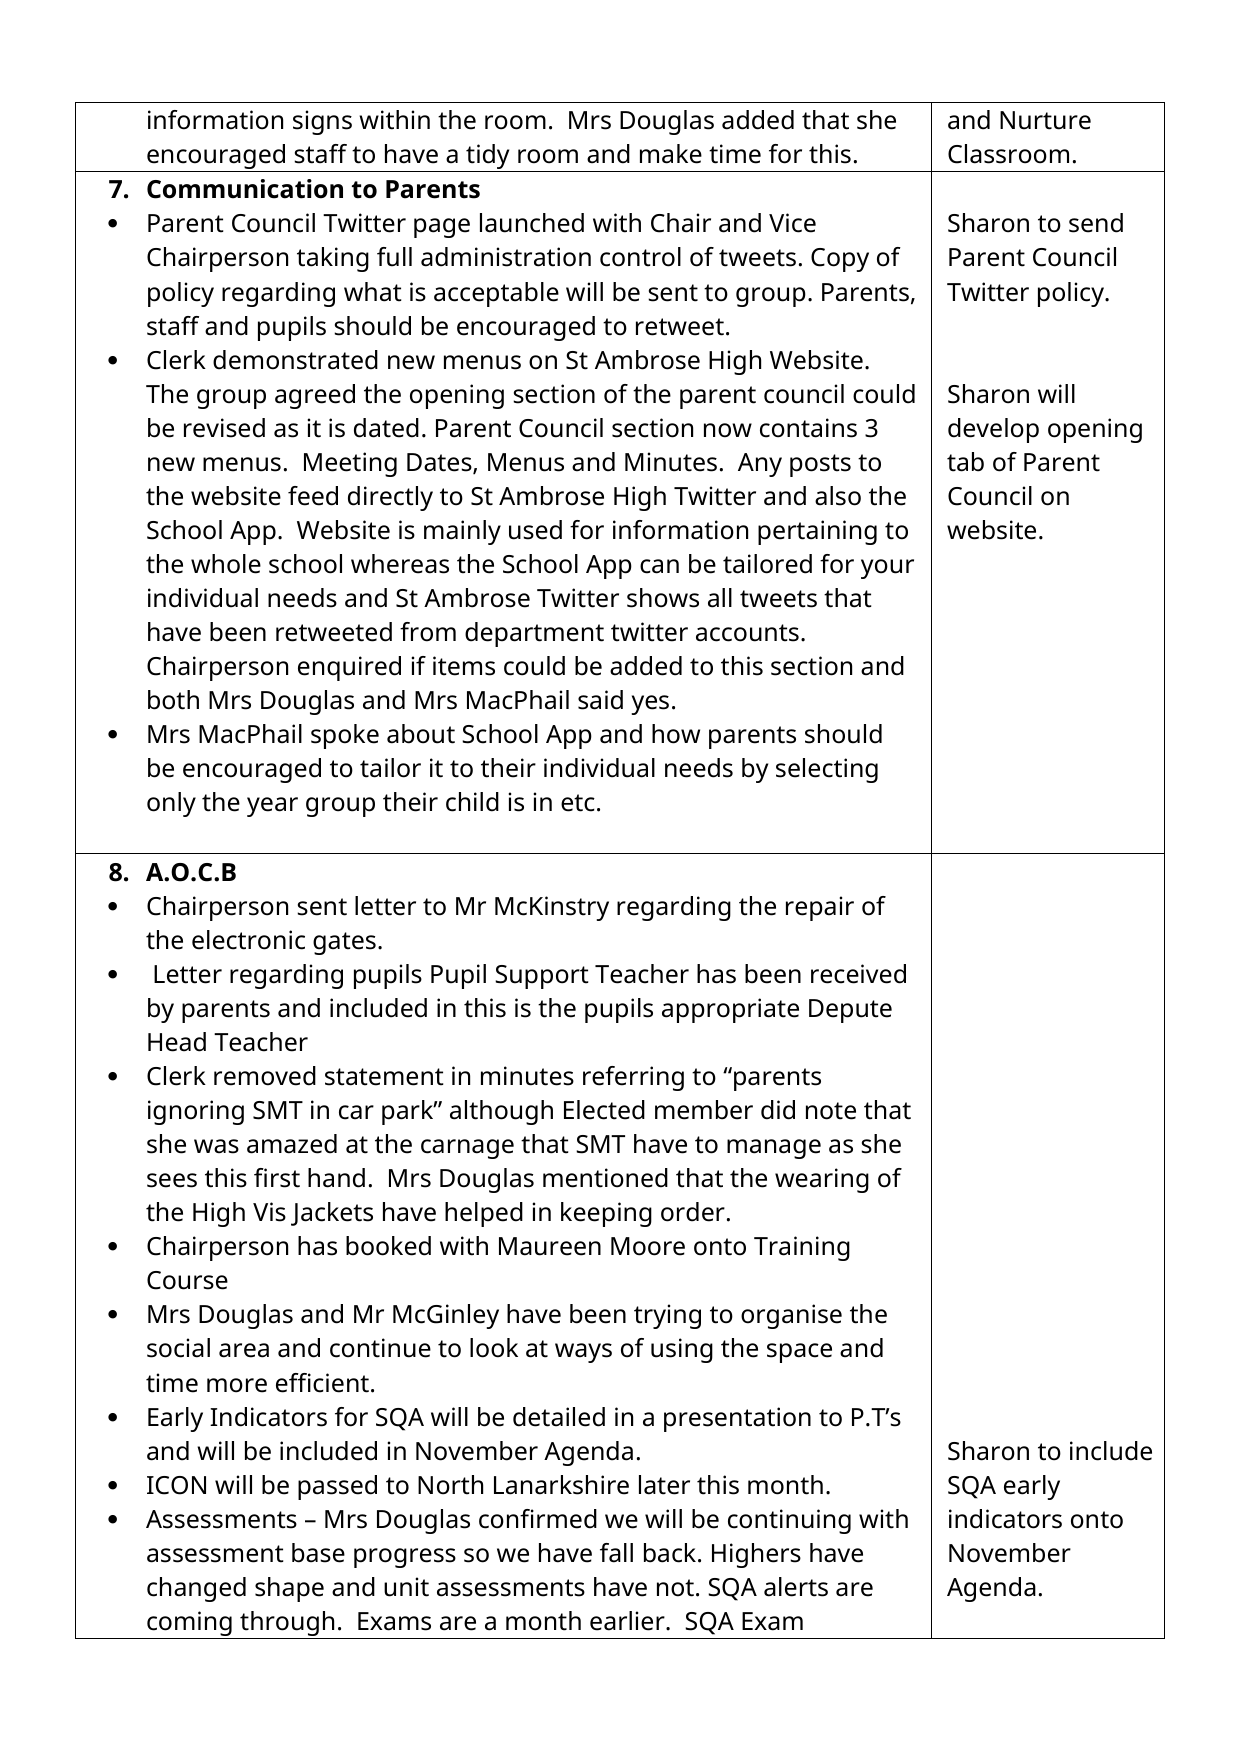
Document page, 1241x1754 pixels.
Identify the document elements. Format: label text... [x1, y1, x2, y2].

table_cell Communication to Parents Parent Council Twitter page launched with Chair and Vice Chairperson taking full administration control of tweets. Copy of policy regarding what is acceptable will be sent to group. Parents, staff and pupils should be encouraged to retweet. Clerk demonstrated new menus on St Ambrose High Website. The group agreed the opening section of the parent council could be revised as it is dated. Parent Council section now contains 3 new menus. Meeting Dates, Menus and Minutes. Any posts to the website feed directly to St Ambrose High Twitter and also the School App. Website is mainly used for information pertaining to the whole school whereas the School App can be tailored for your individual needs and St Ambrose Twitter shows all tweets that have been retweeted from department twitter accounts. Chairperson enquired if items could be added to this section and both Mrs Douglas and Mrs MacPhail said yes. Mrs MacPhail spoke about School App and how parents should be encouraged to tailor it to their individual needs by selecting only the year group their child is in etc. [76, 172, 931, 853]
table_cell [932, 103, 1164, 171]
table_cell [76, 854, 931, 1638]
table_cell Sharon to send Parent Council Twitter policy. Sharon will develop opening tab of Parent Council on website. [932, 172, 1164, 853]
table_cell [932, 854, 1164, 1638]
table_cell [76, 103, 931, 171]
